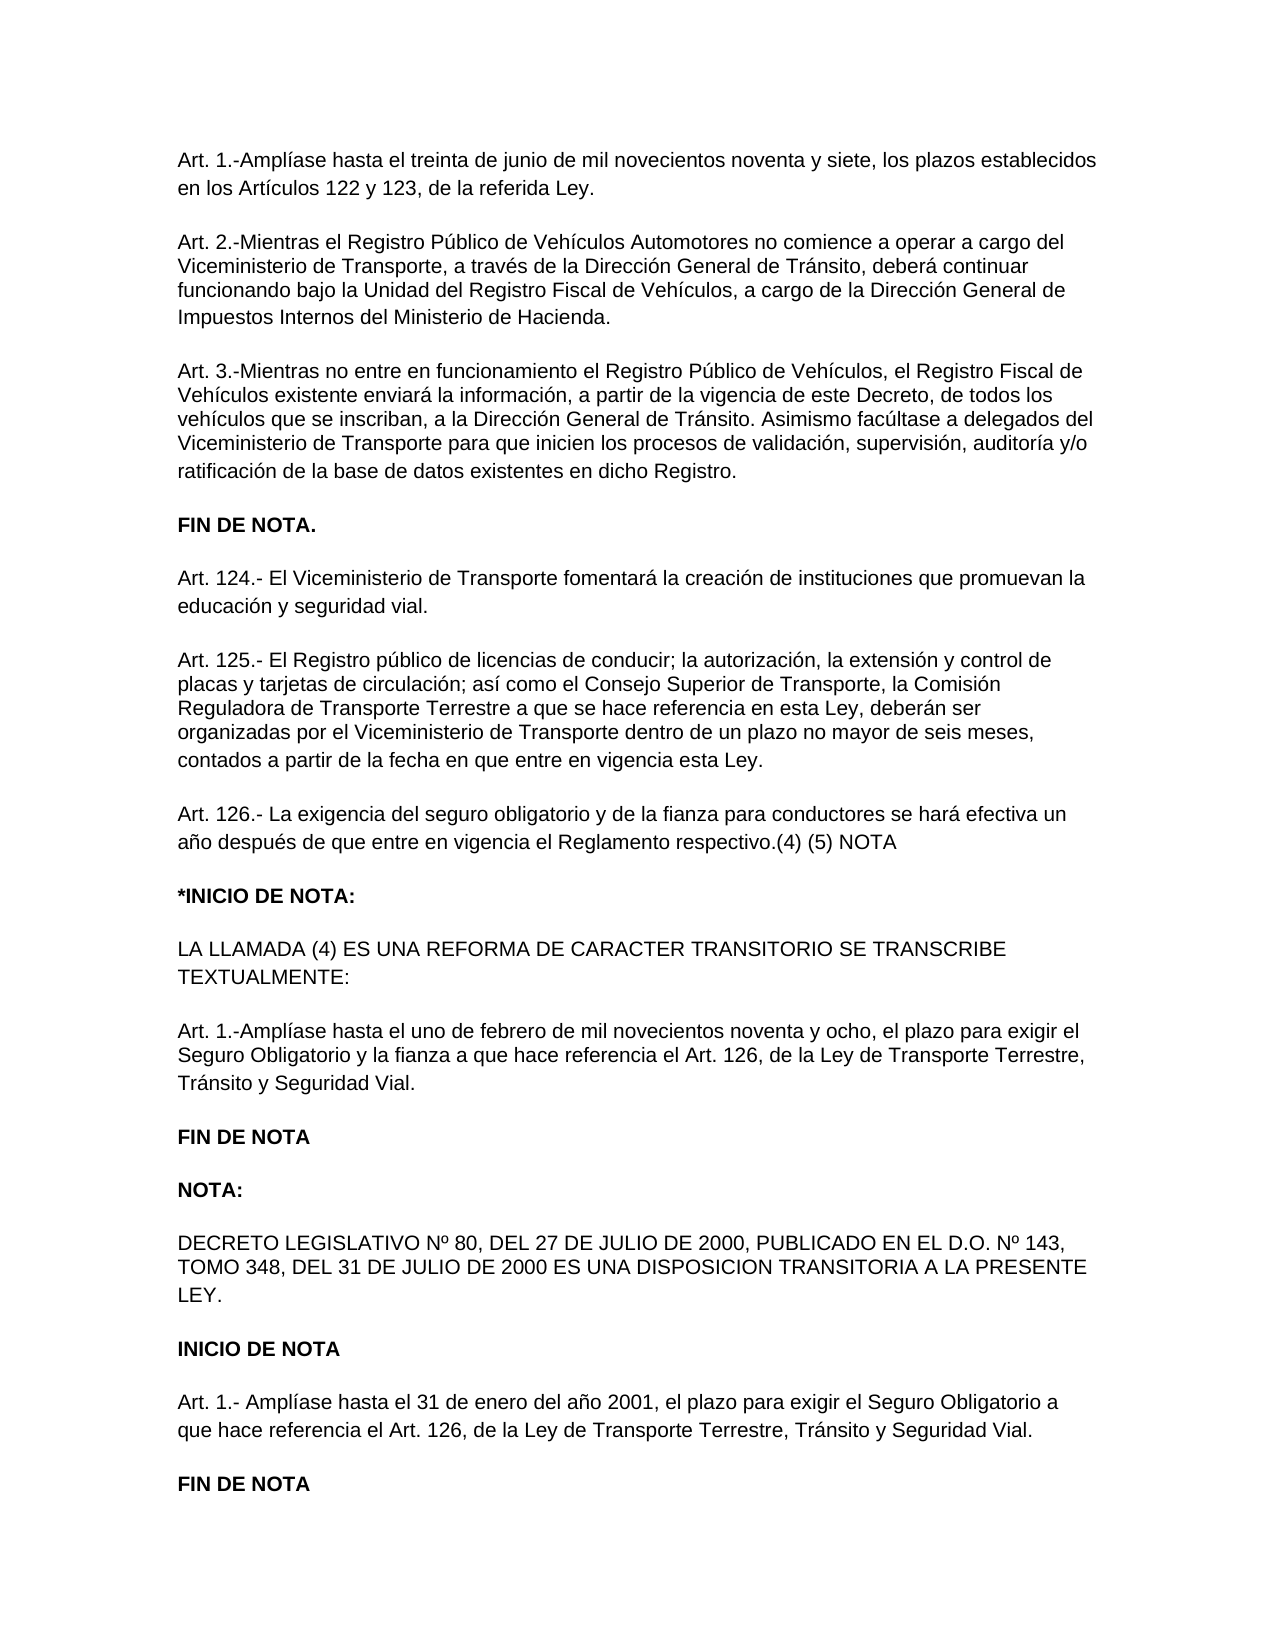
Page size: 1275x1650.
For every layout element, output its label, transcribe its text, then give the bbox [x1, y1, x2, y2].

text INICIO DE NOTA [177, 1337, 1098, 1361]
text Art. 124.- El Viceministerio de Transporte fomentará la creación de instituciones que promuevan la educación y seguridad vial. [177, 566, 1098, 619]
text *INICIO DE NOTA: [177, 884, 1098, 908]
text Art. 3.-Mientras no entre en funcionamiento el Registro Público de Vehículos, el Registro Fiscal de Vehículos existente enviará la información, a partir de la vigencia de este Decreto, de todos los vehículos que se inscriban, a la Dirección General de Tránsito. Asimismo facúltase a delegados del Viceministerio de Transporte para que inicien los procesos de validación, supervisión, auditoría y/o ratificación de la base de datos existentes en dicho Registro. [177, 359, 1098, 484]
text FIN DE NOTA [177, 1124, 1098, 1148]
text Art. 1.-Amplíase hasta el uno de febrero de mil novecientos noventa y ocho, el plazo para exigir el Seguro Obligatorio y la fianza a que hace referencia el Art. 126, de la Ley de Transporte Terrestre, Tránsito y Seguridad Vial. [177, 1019, 1098, 1095]
text LA LLAMADA (4) ES UNA REFORMA DE CARACTER TRANSITORIO SE TRANSCRIBE TEXTUALMENTE: [177, 937, 1098, 989]
text Art. 1.- Amplíase hasta el 31 de enero del año 2001, el plazo para exigir el Seguro Obligatorio a que hace referencia el Art. 126, de la Ley de Transporte Terrestre, Tránsito y Seguridad Vial. [177, 1390, 1098, 1442]
text Art. 126.- La exigencia del seguro obligatorio y de la fianza para conductores se hará efectiva un año después de que entre en vigencia el Reglamento respectivo.(4) (5) NOTA [177, 802, 1098, 854]
text NOTA: [177, 1178, 1098, 1202]
text FIN DE NOTA [177, 1472, 1098, 1496]
text FIN DE NOTA. [177, 513, 1098, 537]
text Art. 125.- El Registro público de licencias de conducir; la autorización, la extensión y control de placas y tarjetas de circulación; así como el Consejo Superior de Transporte, la Comisión Reguladora de Transporte Terrestre a que se hace referencia en esta Ley, deberán ser organizadas por el Viceministerio de Transporte dentro de un plazo no mayor de seis meses, contados a partir de la fecha en que entre en vigencia esta Ley. [177, 648, 1098, 773]
text Art. 1.-Amplíase hasta el treinta de junio de mil novecientos noventa y siete, los plazos establecidos en los Artículos 122 y 123, de la referida Ley. [177, 148, 1098, 200]
text DECRETO LEGISLATIVO Nº 80, DEL 27 DE JULIO DE 2000, PUBLICADO EN EL D.O. Nº 143, TOMO 348, DEL 31 DE JULIO DE 2000 ES UNA DISPOSICION TRANSITORIA A LA PRESENTE LEY. [177, 1231, 1098, 1307]
text Art. 2.-Mientras el Registro Público de Vehículos Automotores no comience a operar a cargo del Viceministerio de Transporte, a través de la Dirección General de Tránsito, deberá continuar funcionando bajo la Unidad del Registro Fiscal de Vehículos, a cargo de la Dirección General de Impuestos Internos del Ministerio de Hacienda. [177, 229, 1098, 330]
